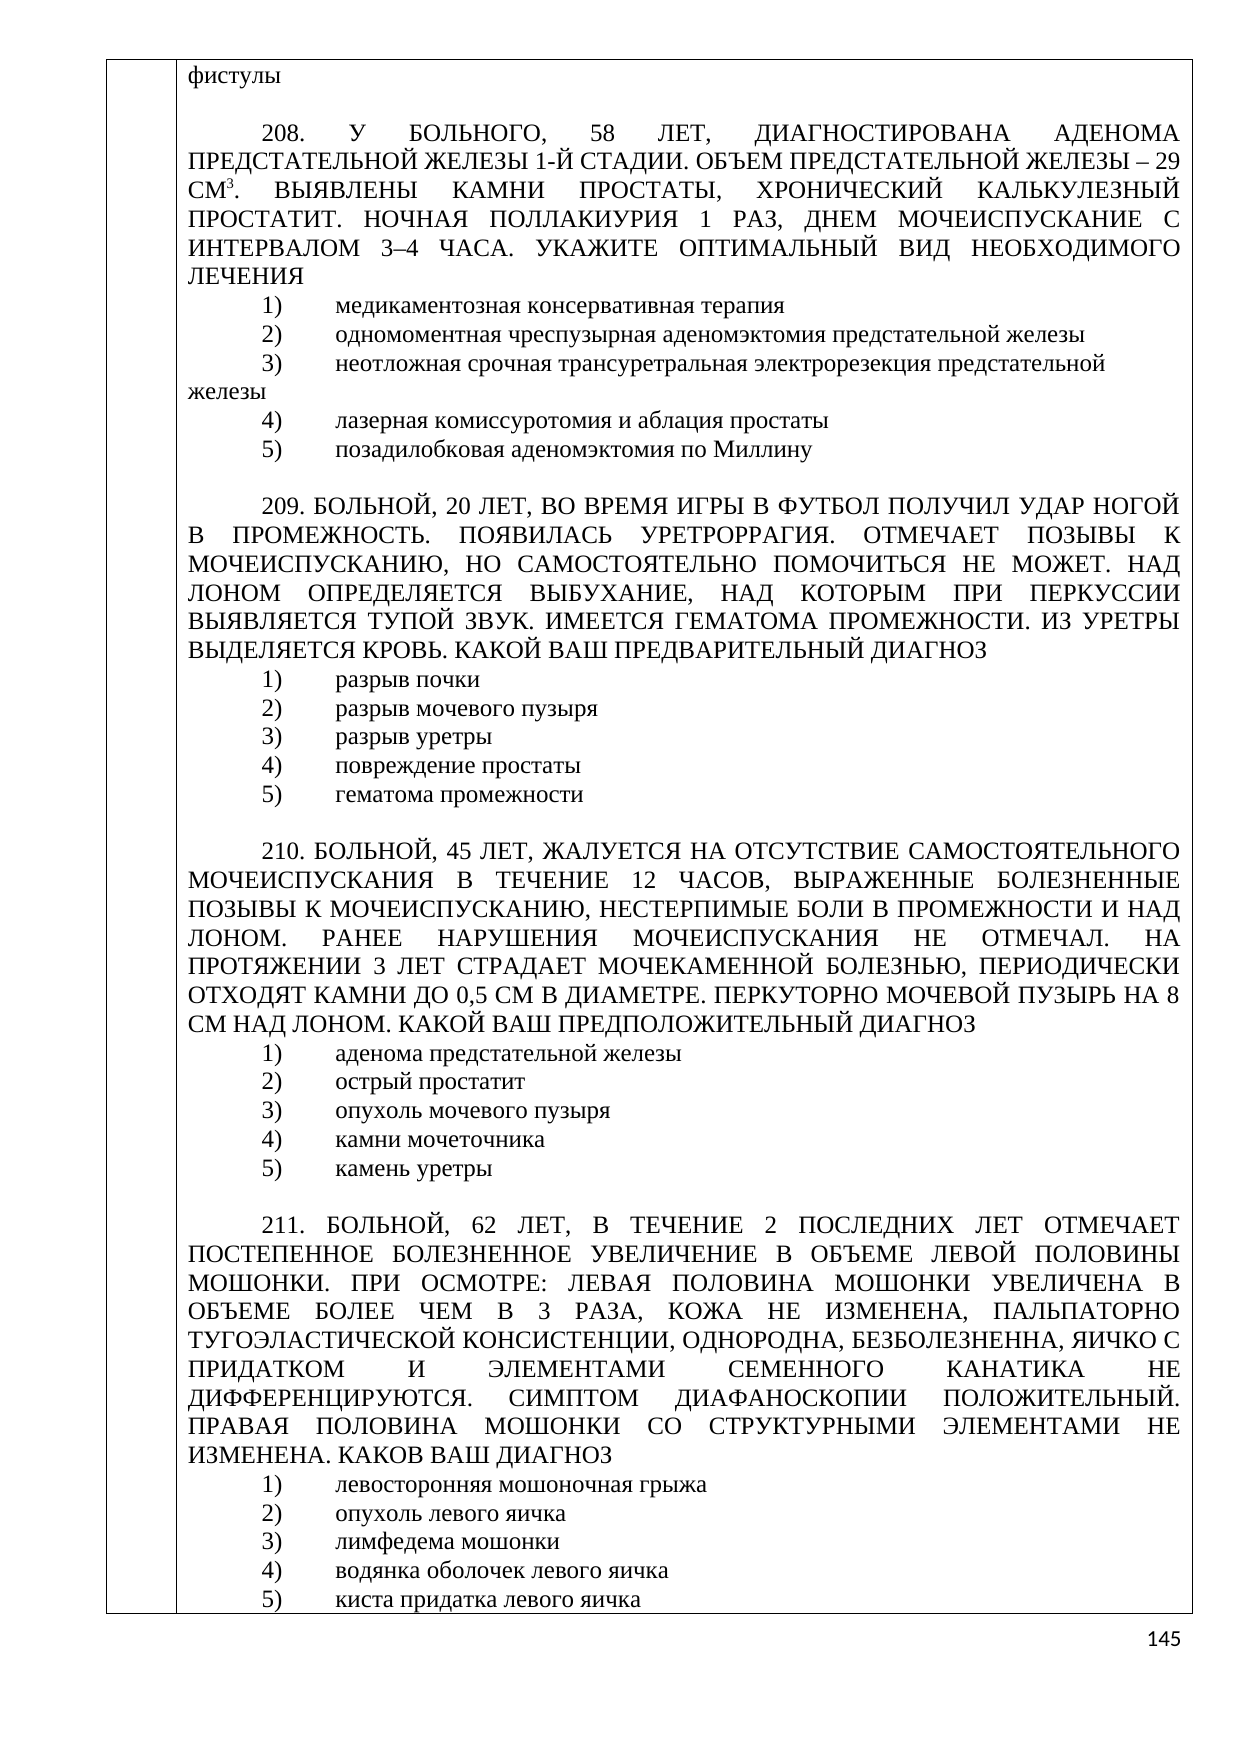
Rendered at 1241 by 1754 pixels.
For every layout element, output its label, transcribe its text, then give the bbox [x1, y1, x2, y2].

table_header 3 [107, 60, 176, 1613]
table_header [177, 60, 1192, 1613]
